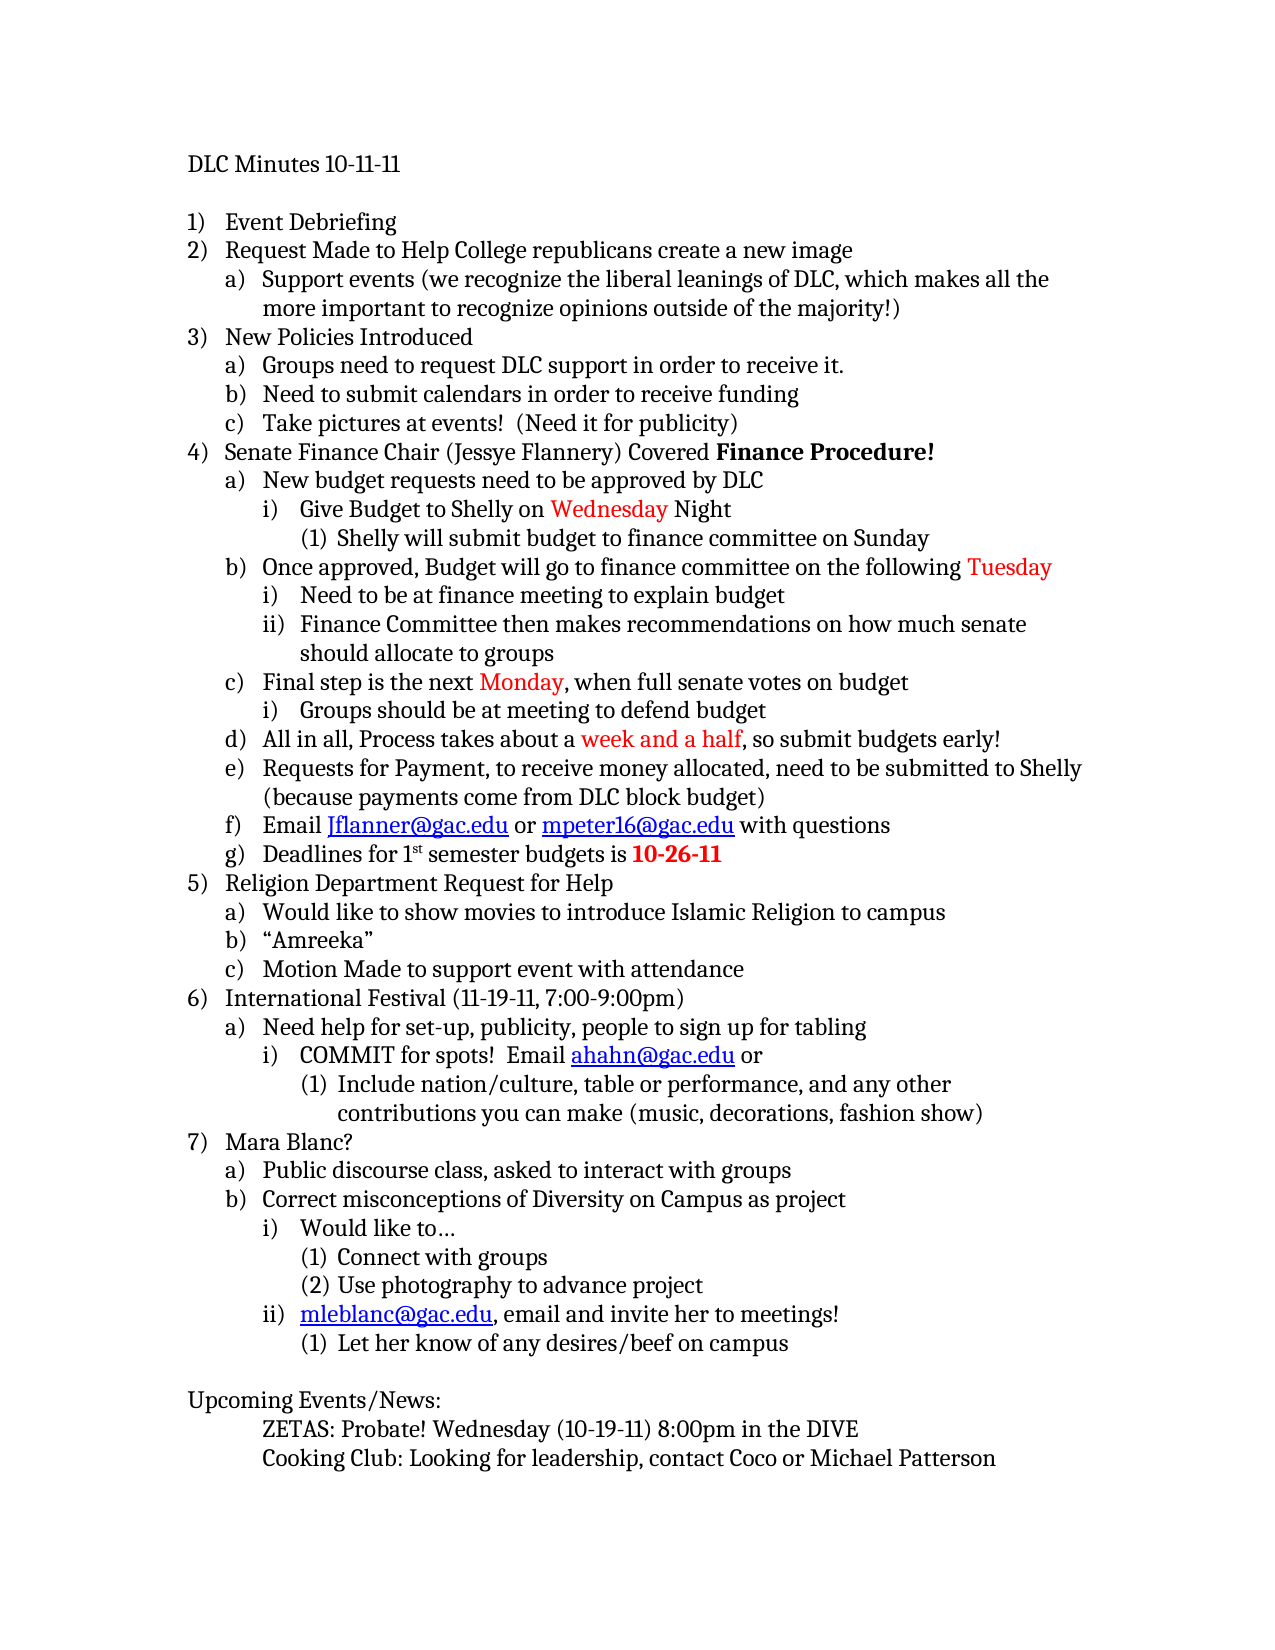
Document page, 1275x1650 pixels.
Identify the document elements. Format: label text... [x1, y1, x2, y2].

text Upcoming Events/News: [187, 1386, 1087, 1415]
list Need to be at finance meeting to explain budget [262, 581, 1087, 610]
list COMMIT for spots! Email ahahn@gac.edu or [262, 1041, 1087, 1070]
list Take pictures at events! (Need it for publicity) [225, 409, 1087, 437]
list Support events (we recognize the liberal leanings of DLC, which makes all the more important to recognize opinions outside of the majority!) [225, 265, 1087, 322]
list “Amreeka” [225, 926, 1087, 955]
list Connect with groups [300, 1242, 1087, 1271]
list Shelly will submit budget to finance committee on Sunday [300, 524, 1087, 552]
list Motion Made to support event with attendance [225, 955, 1087, 984]
list All in all, Process takes about a week and a half, so submit budgets early! [225, 725, 1087, 754]
list Mara Blanc? [187, 1127, 1087, 1156]
list New Policies Introduced [187, 322, 1087, 351]
text DLC Minutes 10-11-11 [187, 150, 1087, 179]
list Need to submit calendars in order to receive funding [225, 380, 1087, 409]
list Deadlines for 1st semester budgets is 10-26-11 [225, 840, 1087, 869]
list Include nation/culture, table or performance, and any other contributions you can make (music, decorations, fashion show) [300, 1070, 1087, 1127]
list Request Made to Help College republicans create a new image [187, 236, 1087, 265]
list Correct misconceptions of Diversity on Campus as project [225, 1185, 1087, 1214]
list Use photography to advance project [300, 1271, 1087, 1300]
list Public discourse class, asked to interact with groups [225, 1156, 1087, 1185]
list Groups should be at meeting to defend budget [262, 696, 1087, 725]
text Cooking Club: Looking for leadership, contact Coco or Michael Patterson [187, 1444, 1087, 1472]
list Let her know of any desires/beef on campus [300, 1329, 1087, 1357]
text ZETAS: Probate! Wednesday (10-19-11) 8:00pm in the DIVE [187, 1415, 1087, 1444]
list Need help for set-up, publicity, people to sign up for tabling [225, 1012, 1087, 1041]
list Give Budget to Shelly on Wednesday Night [262, 495, 1087, 524]
list Final step is the next Monday, when full senate votes on budget [225, 667, 1087, 696]
list International Festival (11-19-11, 7:00-9:00pm) [187, 984, 1087, 1012]
list Requests for Payment, to receive money allocated, need to be submitted to Shelly (because payments come from DLC block budget) [225, 754, 1087, 811]
list Senate Finance Chair (Jessye Flannery) Covered Finance Procedure! [187, 437, 1087, 466]
list Once approved, Budget will go to finance committee on the following Tuesday [225, 552, 1087, 581]
list New budget requests need to be approved by DLC [225, 466, 1087, 495]
list Would like to… [262, 1214, 1087, 1242]
list Would like to show movies to introduce Islamic Religion to campus [225, 897, 1087, 926]
list Groups need to request DLC support in order to receive it. [225, 351, 1087, 380]
list Event Debriefing [187, 207, 1087, 236]
list Religion Department Request for Help [187, 869, 1087, 897]
list mleblanc@gac.edu, email and invite her to meetings! [262, 1300, 1087, 1329]
list Finance Committee then makes recommendations on how much senate should allocate to groups [262, 610, 1087, 667]
list Email Jflanner@gac.edu or mpeter16@gac.edu with questions [225, 811, 1087, 840]
